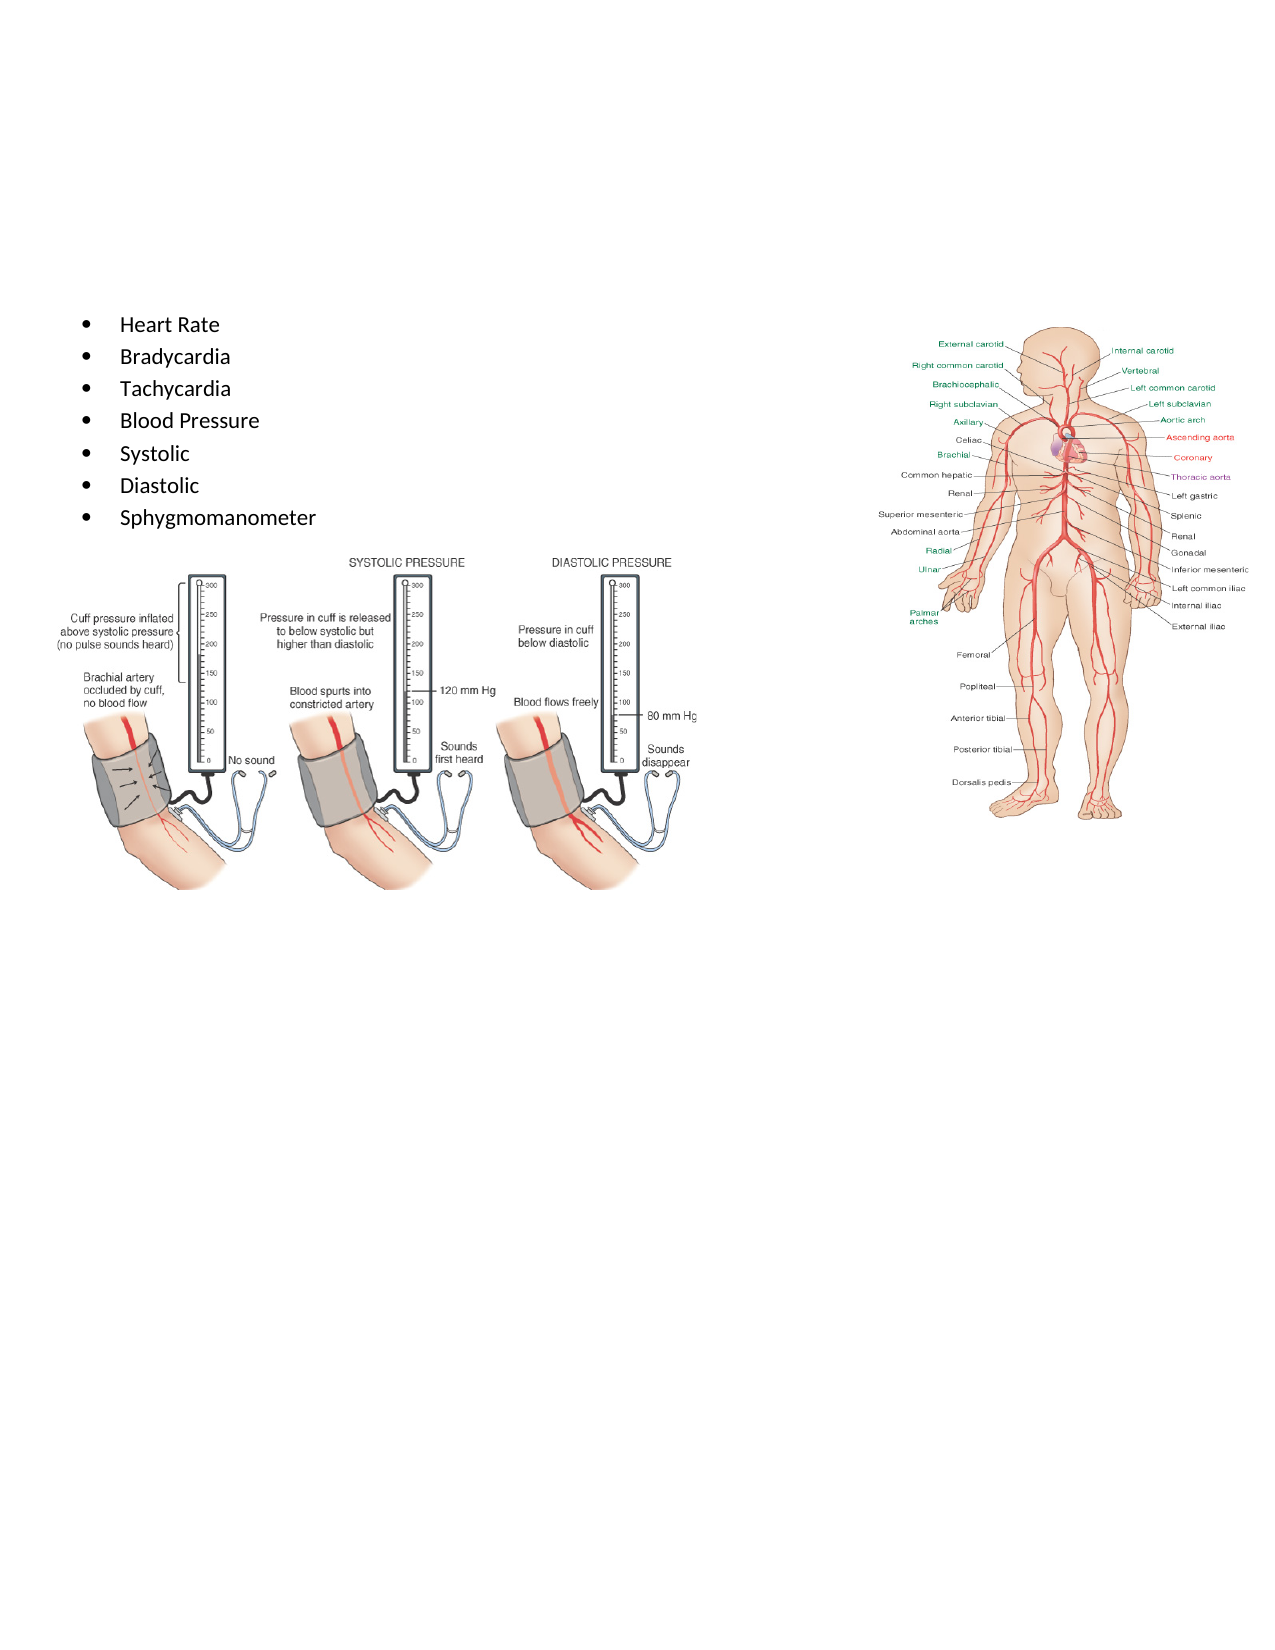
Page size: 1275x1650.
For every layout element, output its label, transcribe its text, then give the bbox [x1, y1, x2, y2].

list Blood Pressure [82, 407, 878, 435]
list Bradycardia [82, 342, 878, 370]
list Diastolic [82, 471, 878, 499]
list Heart Rate [82, 310, 1230, 338]
list Sphygmomanometer [82, 503, 878, 531]
list Tachycardia [82, 374, 878, 402]
picture [57, 558, 697, 889]
picture [878, 327, 1249, 820]
list Systolic [82, 439, 878, 467]
